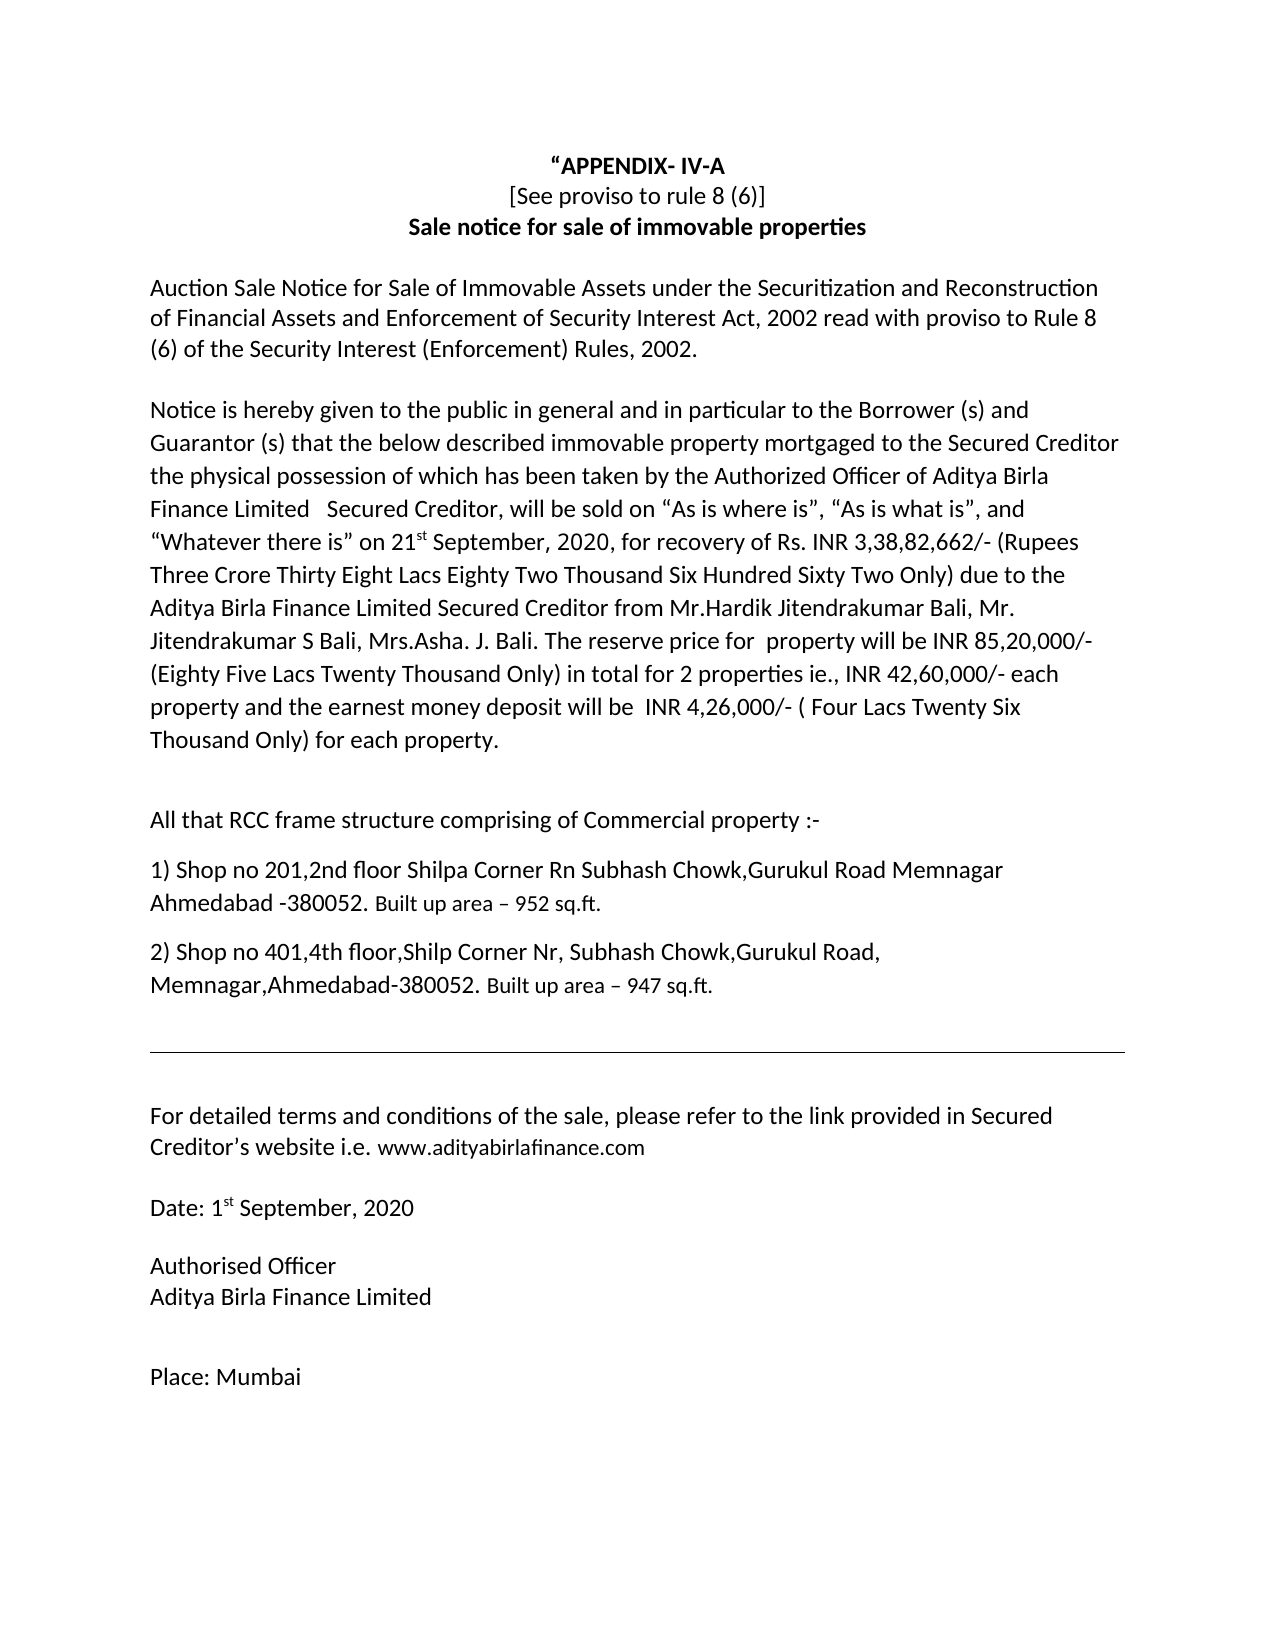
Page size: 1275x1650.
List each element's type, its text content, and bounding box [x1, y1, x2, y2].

text [See proviso to rule 8 (6)] [150, 181, 1125, 211]
text Place: Mumbai [150, 1361, 1125, 1391]
text 1) Shop no 201,2nd floor Shilpa Corner Rn Subhash Chowk,Gurukul Road Memnagar Ahmedabad -380052. Built up area – 952 sq.ft. [150, 854, 1125, 917]
text Notice is hereby given to the public in general and in particular to the Borrower (s) and Guarantor (s) that the below described immovable property mortgaged to the Secured Creditor the physical possession of which has been taken by the Authorized Officer of Aditya Birla Finance Limited Secured Creditor, will be sold on “As is where is”, “As is what is”, and “Whatever there is” on 21st September, 2020, for recovery of Rs. INR 3,38,82,662/- (Rupees Three Crore Thirty Eight Lacs Eighty Two Thousand Six Hundred Sixty Two Only) due to the Aditya Birla Finance Limited Secured Creditor from Mr.Hardik Jitendrakumar Bali, Mr. Jitendrakumar S Bali, Mrs.Asha. J. Bali. The reserve price for property will be INR 85,20,000/- (Eighty Five Lacs Twenty Thousand Only) in total for 2 properties ie., INR 42,60,000/- each property and the earnest money deposit will be INR 4,26,000/- ( Four Lacs Twenty Six Thousand Only) for each property. [150, 394, 1125, 755]
text Aditya Birla Finance Limited [150, 1281, 1125, 1311]
text 2) Shop no 401,4th floor,Shilp Corner Nr, Subhash Chowk,Gurukul Road, Memnagar,Ahmedabad-380052. Built up area – 947 sq.ft. [150, 936, 1125, 1000]
text “APPENDIX- IV-A [150, 150, 1125, 181]
text Sale notice for sale of immovable properties [150, 211, 1125, 242]
text All that RCC frame structure comprising of Commercial property :- [150, 804, 1125, 835]
text Authorised Officer [150, 1250, 1125, 1281]
text For detailed terms and conditions of the sale, please refer to the link provided in Secured Creditor’s website i.e. www.adityabirlafinance.com [150, 1100, 1125, 1161]
text Date: 1st September, 2020 [150, 1192, 1125, 1222]
text Auction Sale Notice for Sale of Immovable Assets under the Securitization and Reconstruction of Financial Assets and Enforcement of Security Interest Act, 2002 read with proviso to Rule 8 (6) of the Security Interest (Enforcement) Rules, 2002. [150, 272, 1125, 364]
